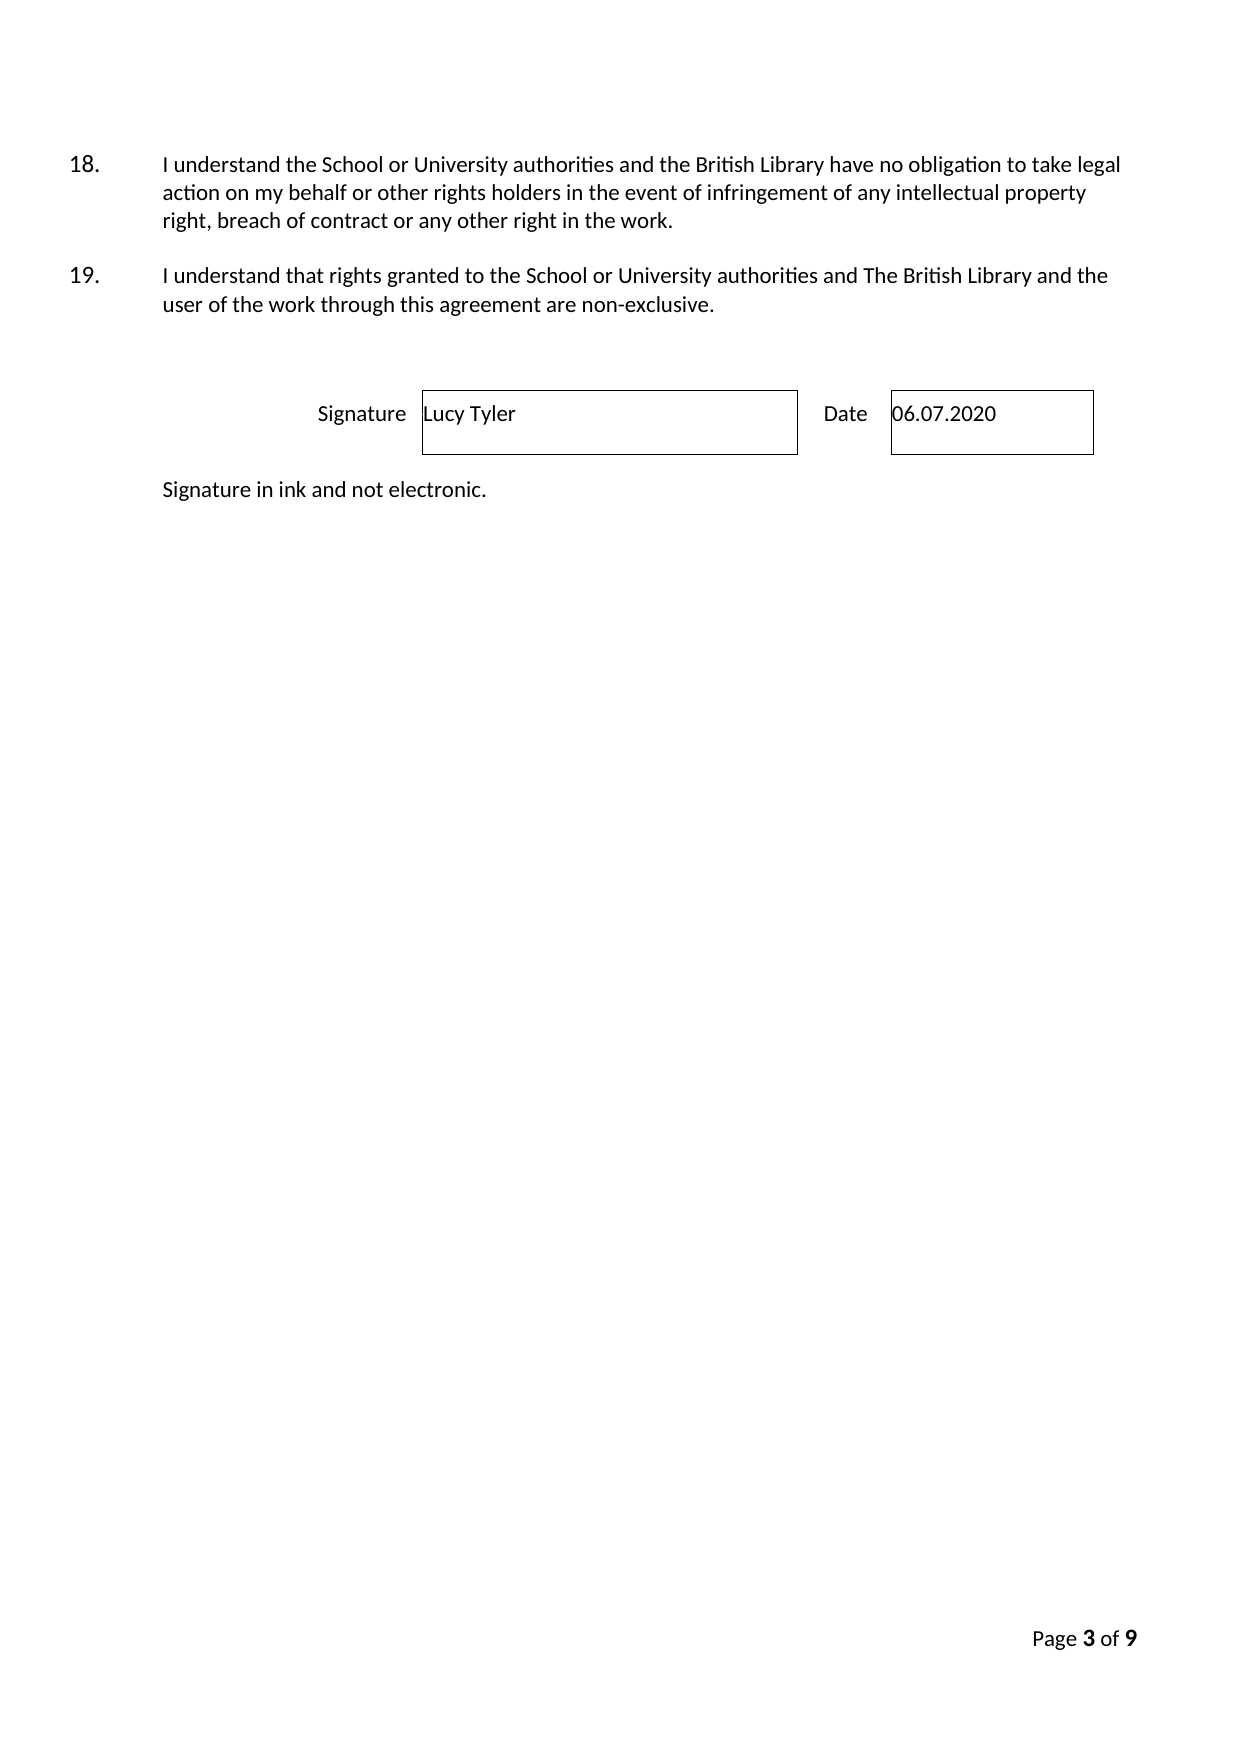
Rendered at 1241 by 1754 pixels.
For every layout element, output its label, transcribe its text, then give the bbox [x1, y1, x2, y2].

text Signature in ink and not electronic. [162, 428, 1137, 504]
table_header Lucy Tyler [423, 391, 797, 453]
table_header Date [798, 390, 891, 453]
list I understand the School or University authorities and the British Library have no obligation to take legal action on my behalf or other rights holders in the event of infringement of any intellectual property right, breach of contract or any other right in the work. [69, 148, 1137, 234]
table_header 06.07.2020 [892, 391, 1093, 453]
list I understand that rights granted to the School or University authorities and The British Library and the user of the work through this agreement are non-exclusive. [69, 259, 1137, 318]
table_header Signature e [205, 390, 422, 453]
